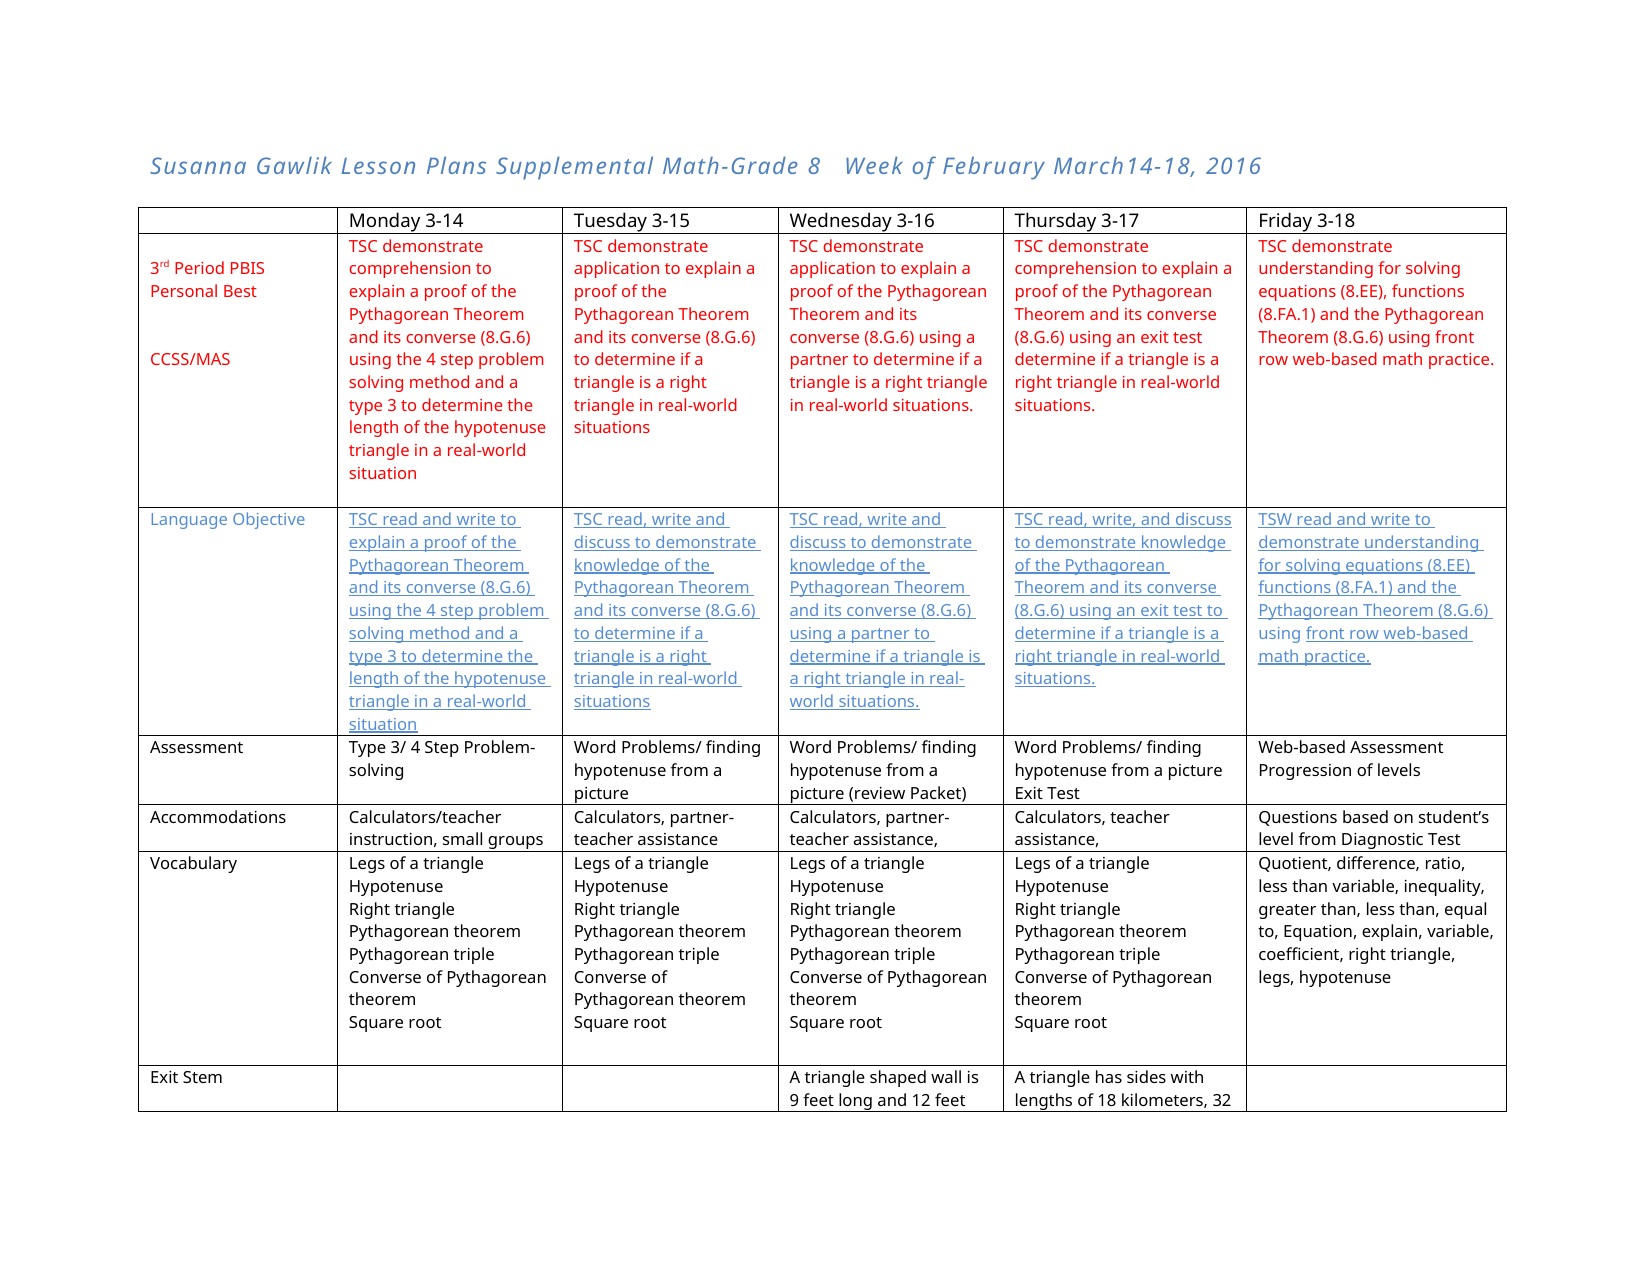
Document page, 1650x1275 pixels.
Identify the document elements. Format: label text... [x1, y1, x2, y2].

table_cell Quotient, difference, ratio, less than variable, inequality, greater than, less than, equal to, Equation, explain, variable, coefficient, right triangle, legs, hypotenuse [1247, 852, 1506, 1064]
table_header [139, 208, 337, 233]
table_cell TSC demonstrate comprehension to explain a proof of the Pythagorean Theorem and its converse (8.G.6) using an exit test determine if a triangle is a right triangle in real-world situations. [1004, 234, 1246, 507]
table_cell TSC read and write to explain a proof of the Pythagorean Theorem and its converse (8.G.6) using the 4 step problem solving method and a type 3 to determine the length of the hypotenuse triangle in a real-world situation [338, 508, 562, 735]
table_cell Legs of a triangle Hypotenuse Right triangle Pythagorean theorem Pythagorean triple Converse of Pythagorean theorem Square root [563, 852, 778, 1064]
table_header Tuesday 3-15 [563, 208, 778, 233]
table_cell Questions based on student’s level from Diagnostic Test [1247, 805, 1506, 851]
table_cell [338, 1066, 562, 1111]
table_cell Exit Stem [139, 1066, 337, 1111]
table_cell TSW read and write to demonstrate understanding for solving equations (8.EE) functions (8.FA.1) and the Pythagorean Theorem (8.G.6) using front row web-based math practice. [1247, 508, 1506, 735]
table_cell TSC demonstrate application to explain a proof of the Pythagorean Theorem and its converse (8.G.6) using a partner to determine if a triangle is a right triangle in real-world situations. [779, 234, 1003, 507]
table_header Thursday 3-17 [1004, 208, 1246, 233]
table_cell TSC read, write, and discuss to demonstrate knowledge of the Pythagorean Theorem and its converse (8.G.6) using an exit test to determine if a triangle is a right triangle in real-world situations. [1004, 508, 1246, 735]
table_cell Vocabulary [139, 852, 337, 1064]
table_cell TSC demonstrate application to explain a proof of the Pythagorean Theorem and its converse (8.G.6) to determine if a triangle is a right triangle in real-world situations [563, 234, 778, 507]
table_cell Word Problems/ finding hypotenuse from a picture [563, 736, 778, 804]
table_cell 3rd Period PBIS Personal Best CCSS/MAS [139, 234, 337, 507]
subtitle Susanna Gawlik Lesson Plans Supplemental Math-Grade 8 Week of February March14-18, 2016 [150, 150, 1500, 181]
table_header Monday 3-14 [338, 208, 562, 233]
table_cell [1247, 1066, 1506, 1111]
table_cell Word Problems/ finding hypotenuse from a picture Exit Test [1004, 736, 1246, 804]
table_cell TSC demonstrate comprehension to explain a proof of the Pythagorean Theorem and its converse (8.G.6) using the 4 step problem solving method and a type 3 to determine the length of the hypotenuse triangle in a real-world situation [338, 234, 562, 507]
table_cell TSC read, write and discuss to demonstrate knowledge of the Pythagorean Theorem and its converse (8.G.6) to determine if a triangle is a right triangle in real-world situations [563, 508, 778, 735]
table_cell Accommodations [139, 805, 337, 851]
table_cell Calculators, teacher assistance, [1004, 805, 1246, 851]
table_cell Word Problems/ finding hypotenuse from a picture (review Packet) [779, 736, 1003, 804]
table_header Wednesday 3-16 [779, 208, 1003, 233]
table_cell Legs of a triangle Hypotenuse Right triangle Pythagorean theorem Pythagorean triple Converse of Pythagorean theorem Square root [1004, 852, 1246, 1064]
table_cell Type 3/ 4 Step Problem-solving [338, 736, 562, 804]
table_cell Web-based Assessment Progression of levels [1247, 736, 1506, 804]
table_cell Legs of a triangle Hypotenuse Right triangle Pythagorean theorem Pythagorean triple Converse of Pythagorean theorem Square root [338, 852, 562, 1064]
table_cell Calculators, partner-teacher assistance, [779, 805, 1003, 851]
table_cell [779, 1066, 1003, 1111]
table_cell Calculators/teacher instruction, small groups [338, 805, 562, 851]
table_cell TSC demonstrate understanding for solving equations (8.EE), functions (8.FA.1) and the Pythagorean Theorem (8.G.6) using front row web-based math practice. [1247, 234, 1506, 507]
table_cell TSC read, write and discuss to demonstrate knowledge of the Pythagorean Theorem and its converse (8.G.6) using a partner to determine if a triangle is a right triangle in real-world situations. [779, 508, 1003, 735]
table_cell Legs of a triangle Hypotenuse Right triangle Pythagorean theorem Pythagorean triple Converse of Pythagorean theorem Square root [779, 852, 1003, 1064]
table_cell Calculators, partner-teacher assistance [563, 805, 778, 851]
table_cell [1004, 1066, 1246, 1111]
table_cell Language Objective [139, 508, 337, 735]
table_header Friday 3-18 [1247, 208, 1506, 233]
table_cell Assessment [139, 736, 337, 804]
table_cell [563, 1066, 778, 1111]
